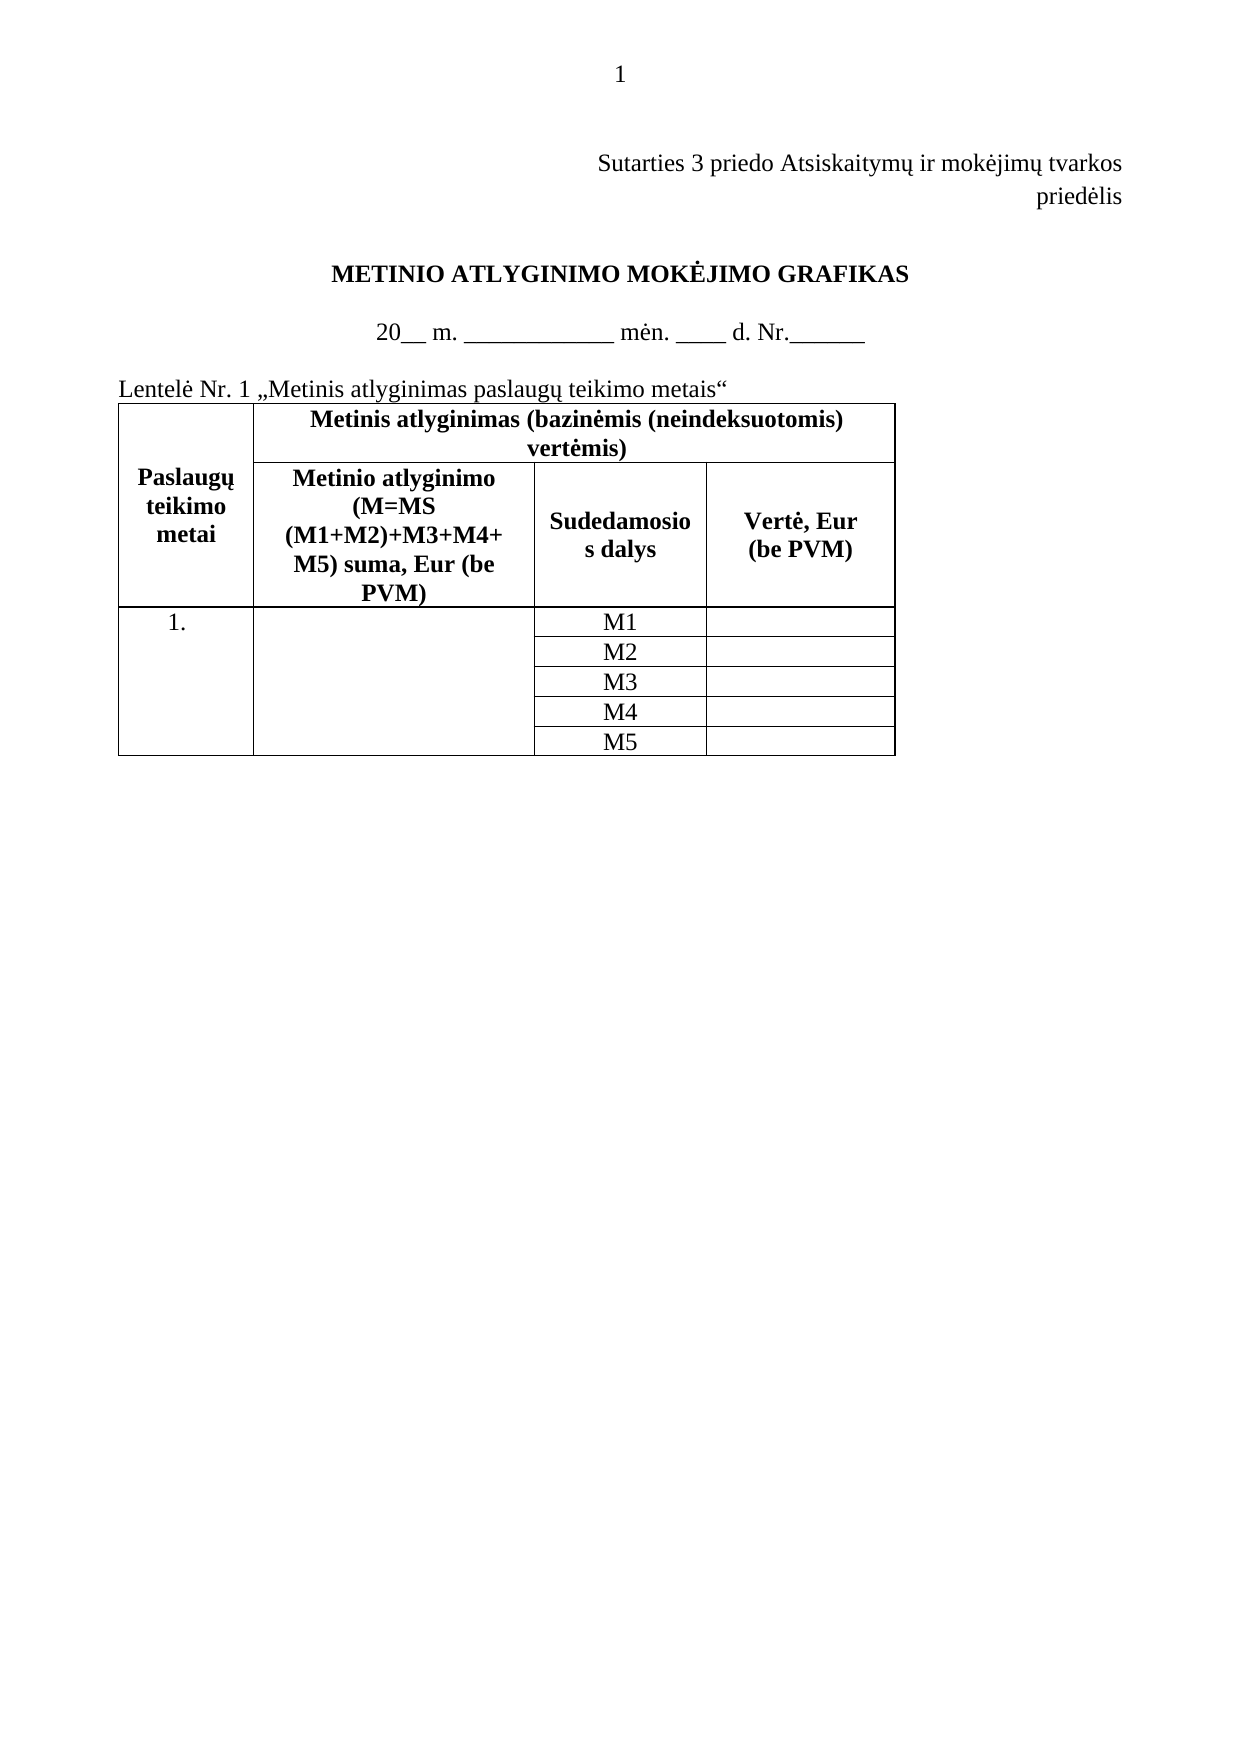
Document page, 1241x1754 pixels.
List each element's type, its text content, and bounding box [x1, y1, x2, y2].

text Lentelė Nr. 1 „Metinis atlyginimas paslaugų teikimo metais“ [118, 374, 1122, 403]
table_cell Metinio atlyginimo (M=MS (M1+M2)+M3+M4+ M5) suma, Eur (be PVM) [254, 463, 534, 606]
list Sutarties 3 priedo Atsiskaitymų ir mokėjimų tvarkos [160, 148, 1122, 176]
table_cell [707, 608, 894, 636]
list priedėlis [160, 181, 1122, 209]
text 20__ m. ____________ mėn. ____ d. Nr.______ [118, 317, 1122, 346]
text METINIO ATLYGINIMO MOKĖJIMO GRAFIKAS [118, 259, 1122, 288]
table_cell M4 [535, 697, 706, 726]
table_cell [707, 667, 894, 696]
table_cell [254, 608, 534, 755]
table_header Metinis atlyginimas (bazinėmis (neindeksuotomis) vertėmis) [254, 404, 894, 462]
table_cell [119, 608, 253, 755]
table_cell M3 [535, 667, 706, 696]
table_cell M2 [535, 637, 706, 666]
table_cell M1 [535, 608, 706, 636]
table_cell Sudedamosios dalys [535, 463, 706, 606]
table_cell M5 [535, 727, 706, 755]
table_header Paslaugų teikimo metai [119, 404, 253, 606]
table_cell [707, 637, 894, 666]
table_cell [707, 727, 894, 755]
table_cell Vertė, Eur (be PVM) [707, 463, 894, 606]
table_cell [707, 697, 894, 726]
